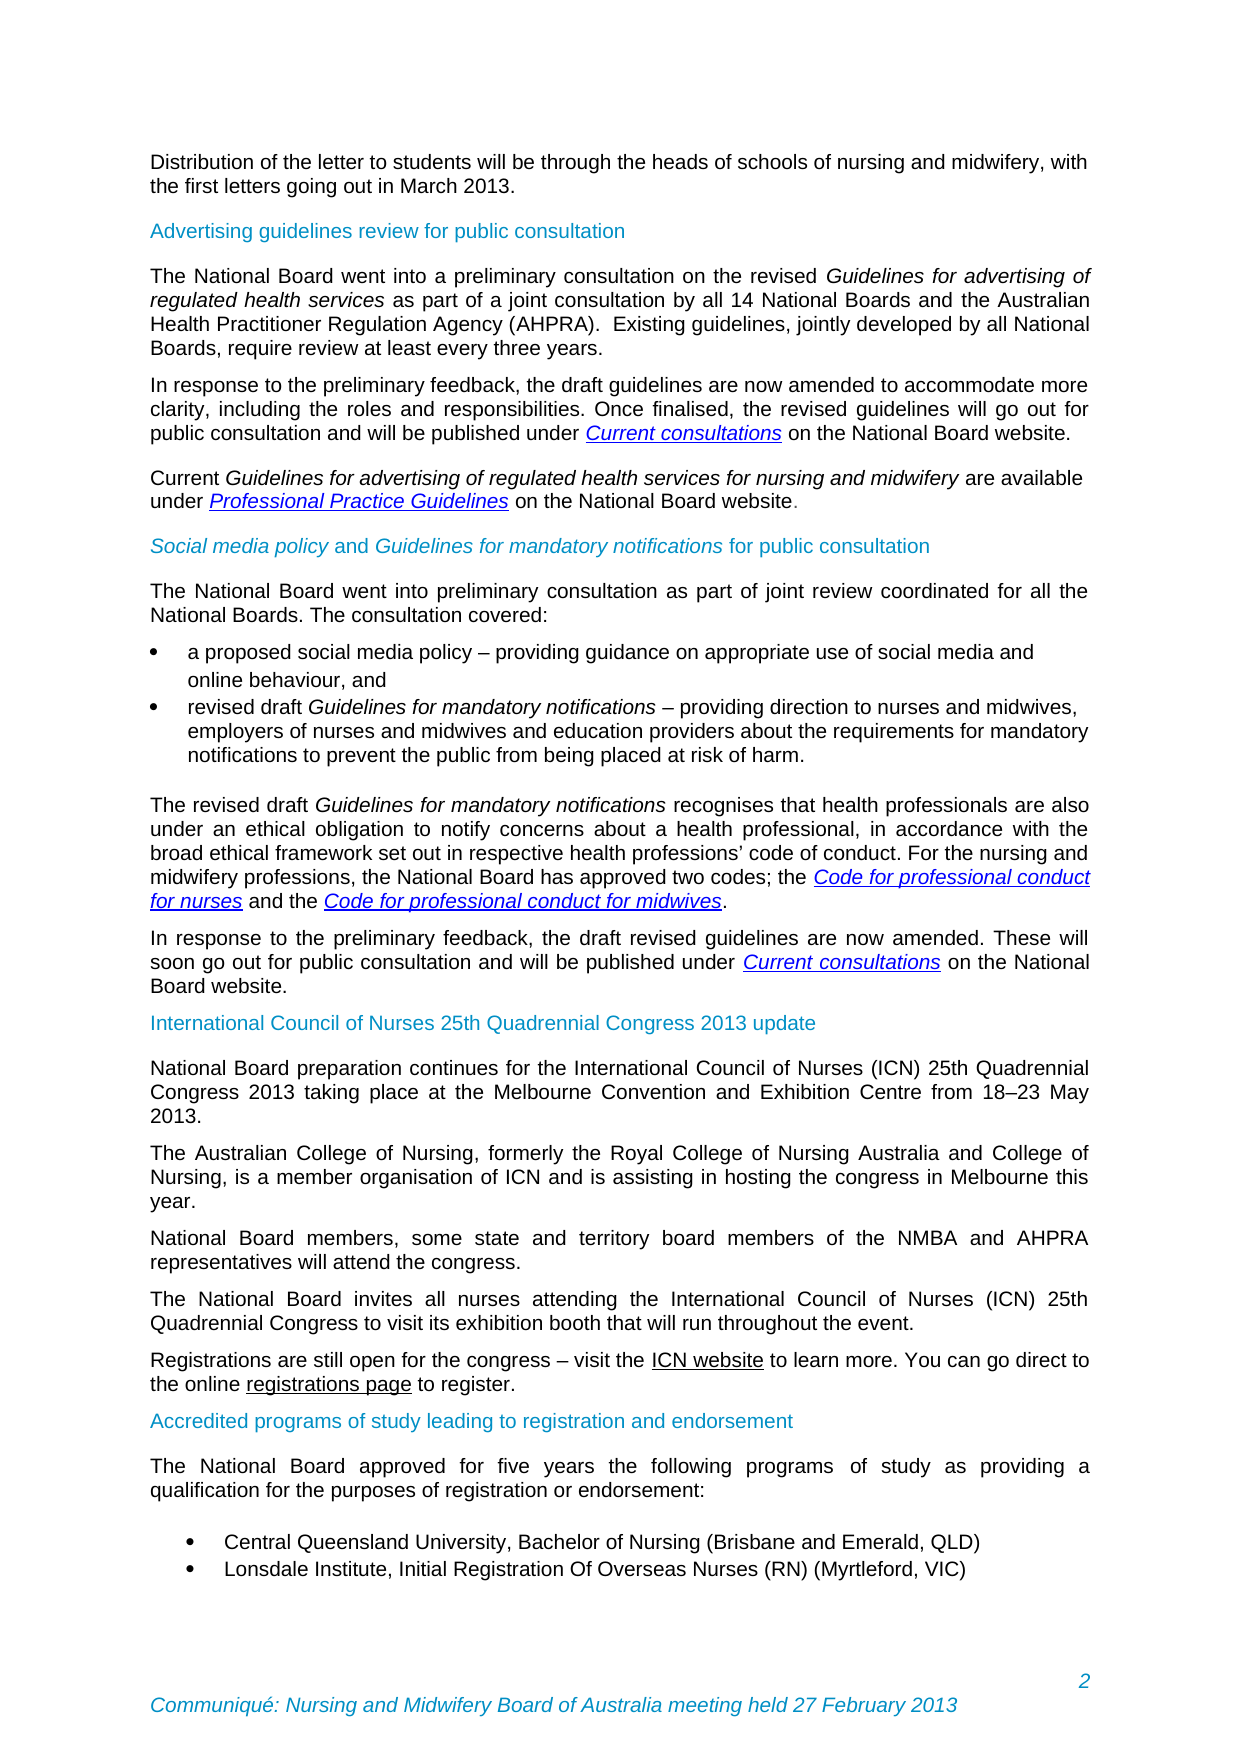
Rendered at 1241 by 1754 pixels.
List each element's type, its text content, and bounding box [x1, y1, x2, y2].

text The revised draft Guidelines for mandatory notifications recognises that health professionals are also under an ethical obligation to notify concerns about a health professional, in accordance with the broad ethical framework set out in respective health professions’ code of conduct. For the nursing and midwifery professions, the National Board has approved two codes; the Code for professional conduct for nurses and the Code for professional conduct for midwives. [150, 793, 1090, 912]
list revised draft Guidelines for mandatory notifications – providing direction to nurses and midwives, employers of nurses and midwives and education providers about the requirements for mandatory notifications to prevent the public from being placed at risk of harm. [150, 695, 1090, 767]
text Accredited programs of study leading to registration and endorsement [150, 1409, 1090, 1433]
text In response to the preliminary feedback, the draft guidelines are now amended to accommodate more clarity, including the roles and responsibilities. Once finalised, the revised guidelines will go out for public consultation and will be published under Current consultations on the National Board website. [150, 373, 1090, 444]
subtitle Current Guidelines for advertising of regulated health services for nursing and midwifery are available under Professional Practice Guidelines on the National Board website. [150, 465, 1090, 513]
text The National Board approved for five years the following programs of study as providing a qualification for the purposes of registration or endorsement: [150, 1454, 1090, 1502]
text Social media policy and Guidelines for mandatory notifications for public consultation [150, 534, 1090, 558]
text In response to the preliminary feedback, the draft revised guidelines are now amended. These will soon go out for public consultation and will be published under Current consultations on the National Board website. [150, 926, 1090, 997]
text National Board members, some state and territory board members of the NMBA and AHPRA representatives will attend the congress. [150, 1226, 1090, 1274]
text Distribution of the letter to students will be through the heads of schools of nursing and midwifery, with the first letters going out in March 2013. [150, 150, 1090, 198]
text The National Board invites all nurses attending the International Council of Nurses (ICN) 25th Quadrennial Congress to visit its exhibition booth that will run throughout the event. [150, 1287, 1090, 1335]
list Central Queensland University, Bachelor of Nursing (Brisbane and Emerald, QLD) [186, 1529, 1090, 1554]
text The National Board went into preliminary consultation as part of joint review coordinated for all the National Boards. The consultation covered: [150, 579, 1090, 627]
text The Australian College of Nursing, formerly the Royal College of Nursing Australia and College of Nursing, is a member organisation of ICN and is assisting in hosting the congress in Melbourne this year. [150, 1141, 1090, 1212]
text International Council of Nurses 25th Quadrennial Congress 2013 update [150, 1011, 1090, 1035]
text The National Board went into a preliminary consultation on the revised Guidelines for advertising of regulated health services as part of a joint consultation by all 14 National Boards and the Australian Health Practitioner Regulation Agency (AHPRA). Existing guidelines, jointly developed by all National Boards, require review at least every three years. [150, 263, 1090, 359]
text Advertising guidelines review for public consultation [150, 219, 1090, 243]
list a proposed social media policy – providing guidance on appropriate use of social media and online behaviour, and [150, 640, 1090, 692]
text National Board preparation continues for the International Council of Nurses (ICN) 25th Quadrennial Congress 2013 taking place at the Melbourne Convention and Exhibition Centre from 18–23 May 2013. [150, 1056, 1090, 1127]
list Lonsdale Institute, Initial Registration Of Overseas Nurses (RN) (Myrtleford, VIC) [186, 1557, 1090, 1581]
text Registrations are still open for the congress – visit the ICN website to learn more. You can go direct to the online registrations page to register. [150, 1348, 1090, 1396]
